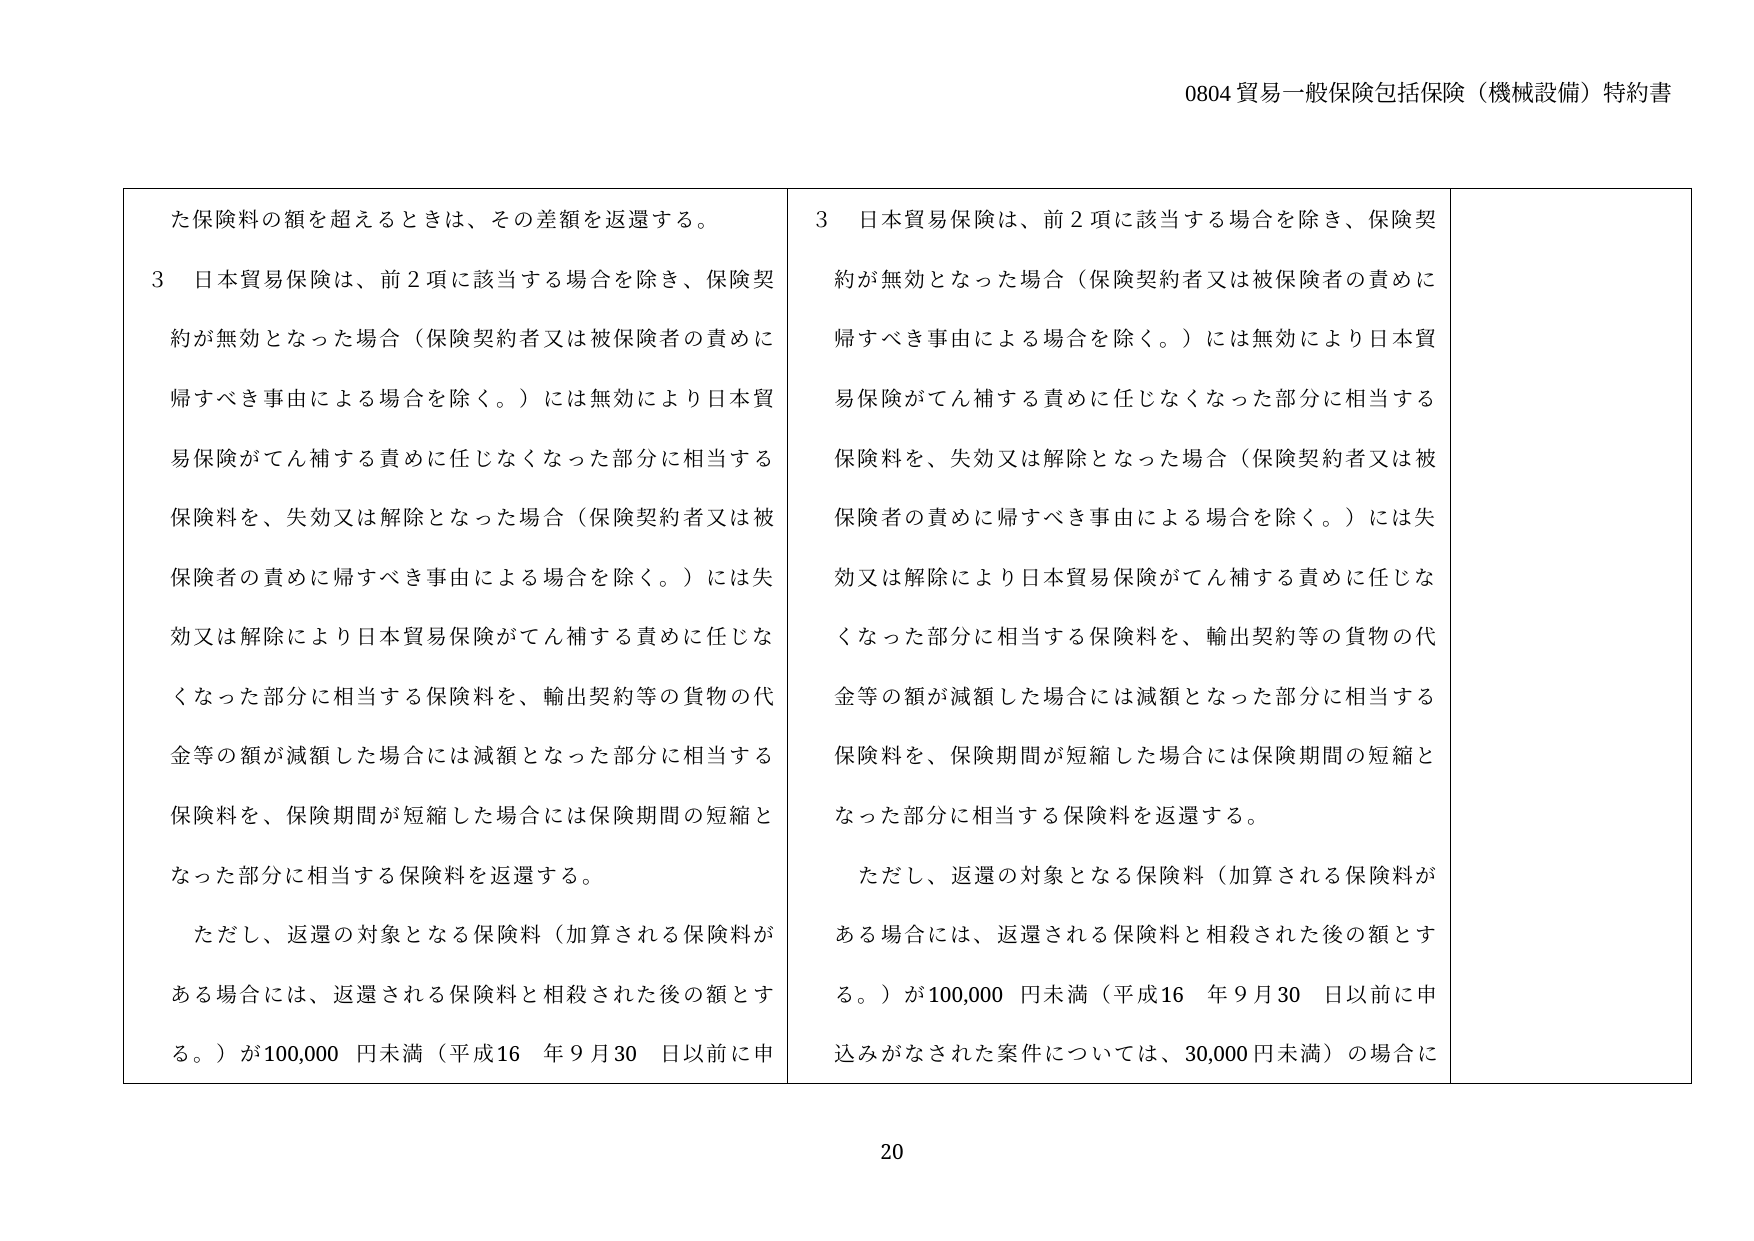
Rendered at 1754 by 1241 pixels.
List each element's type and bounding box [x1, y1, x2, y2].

table_cell [1451, 189, 1691, 1083]
table_cell [788, 189, 1450, 1083]
table_cell [124, 189, 787, 1083]
